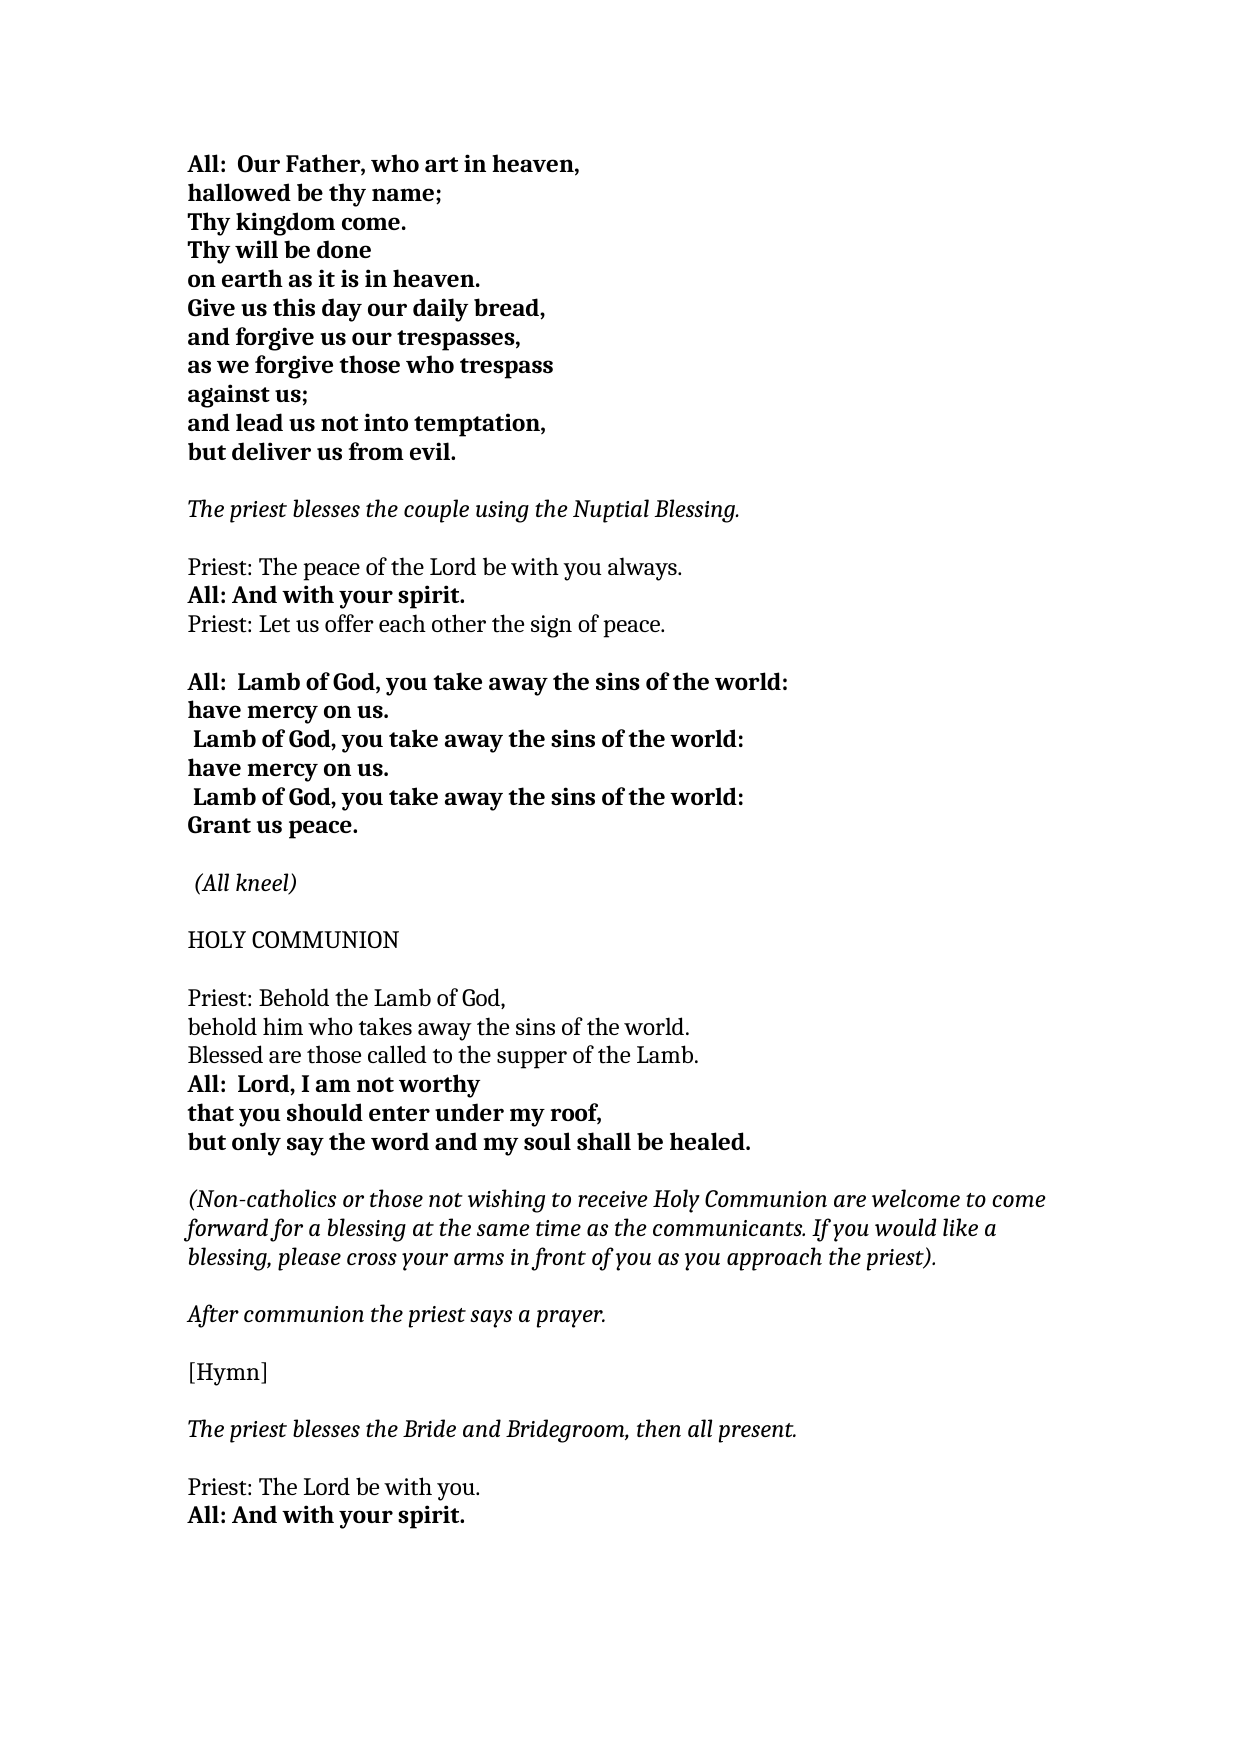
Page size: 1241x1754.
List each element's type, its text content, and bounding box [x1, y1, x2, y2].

text Priest: The Lord be with you. [187, 1472, 1053, 1501]
text All: Our Father, who art in heaven, [187, 150, 1053, 179]
text Thy kingdom come. [187, 207, 1053, 236]
text All: Lamb of God, you take away the sins of the world: [187, 667, 1053, 696]
text Give us this day our daily bread, [187, 294, 1053, 322]
text hallowed be thy name; [187, 179, 1053, 207]
text The priest blesses the couple using the Nuptial Blessing. [187, 495, 1053, 524]
text but only say the word and my soul shall be healed. [187, 1127, 1053, 1156]
text on earth as it is in heaven. [187, 265, 1053, 294]
text HOLY COMMUNION [187, 926, 1053, 955]
text Blessed are those called to the supper of the Lamb. [187, 1041, 1053, 1070]
text (Non-catholics or those not wishing to receive Holy Communion are welcome to come forward for a blessing at the same time as the communicants. If you would like a blessing, please cross your arms in front of you as you approach the priest). [187, 1185, 1053, 1271]
text All: Lord, I am not worthy [187, 1070, 1053, 1099]
text and forgive us our trespasses, [187, 322, 1053, 351]
text Priest: Behold the Lamb of God, [187, 984, 1053, 1012]
text All: And with your spirit. [187, 581, 1053, 610]
text against us; [187, 380, 1053, 409]
text have mercy on us. [187, 696, 1053, 725]
text as we forgive those who trespass [187, 351, 1053, 380]
text behold him who takes away the sins of the world. [187, 1012, 1053, 1041]
text Lamb of God, you take away the sins of the world: [187, 782, 1053, 811]
text have mercy on us. [187, 754, 1053, 782]
text Priest: The peace of the Lord be with you always. [187, 552, 1053, 581]
text and lead us not into temptation, [187, 409, 1053, 437]
text Grant us peace. [187, 811, 1053, 840]
text Priest: Let us offer each other the sign of peace. [187, 610, 1053, 639]
text Thy will be done [187, 236, 1053, 265]
text (All kneel) [187, 869, 1053, 897]
text The priest blesses the Bride and Bridegroom, then all present. [187, 1415, 1053, 1444]
text that you should enter under my roof, [187, 1099, 1053, 1127]
text After communion the priest says a prayer. [187, 1300, 1053, 1329]
text Lamb of God, you take away the sins of the world: [187, 725, 1053, 754]
text All: And with your spirit. [187, 1501, 1053, 1530]
text but deliver us from evil. [187, 437, 1053, 466]
text [Hymn] [187, 1357, 1053, 1386]
